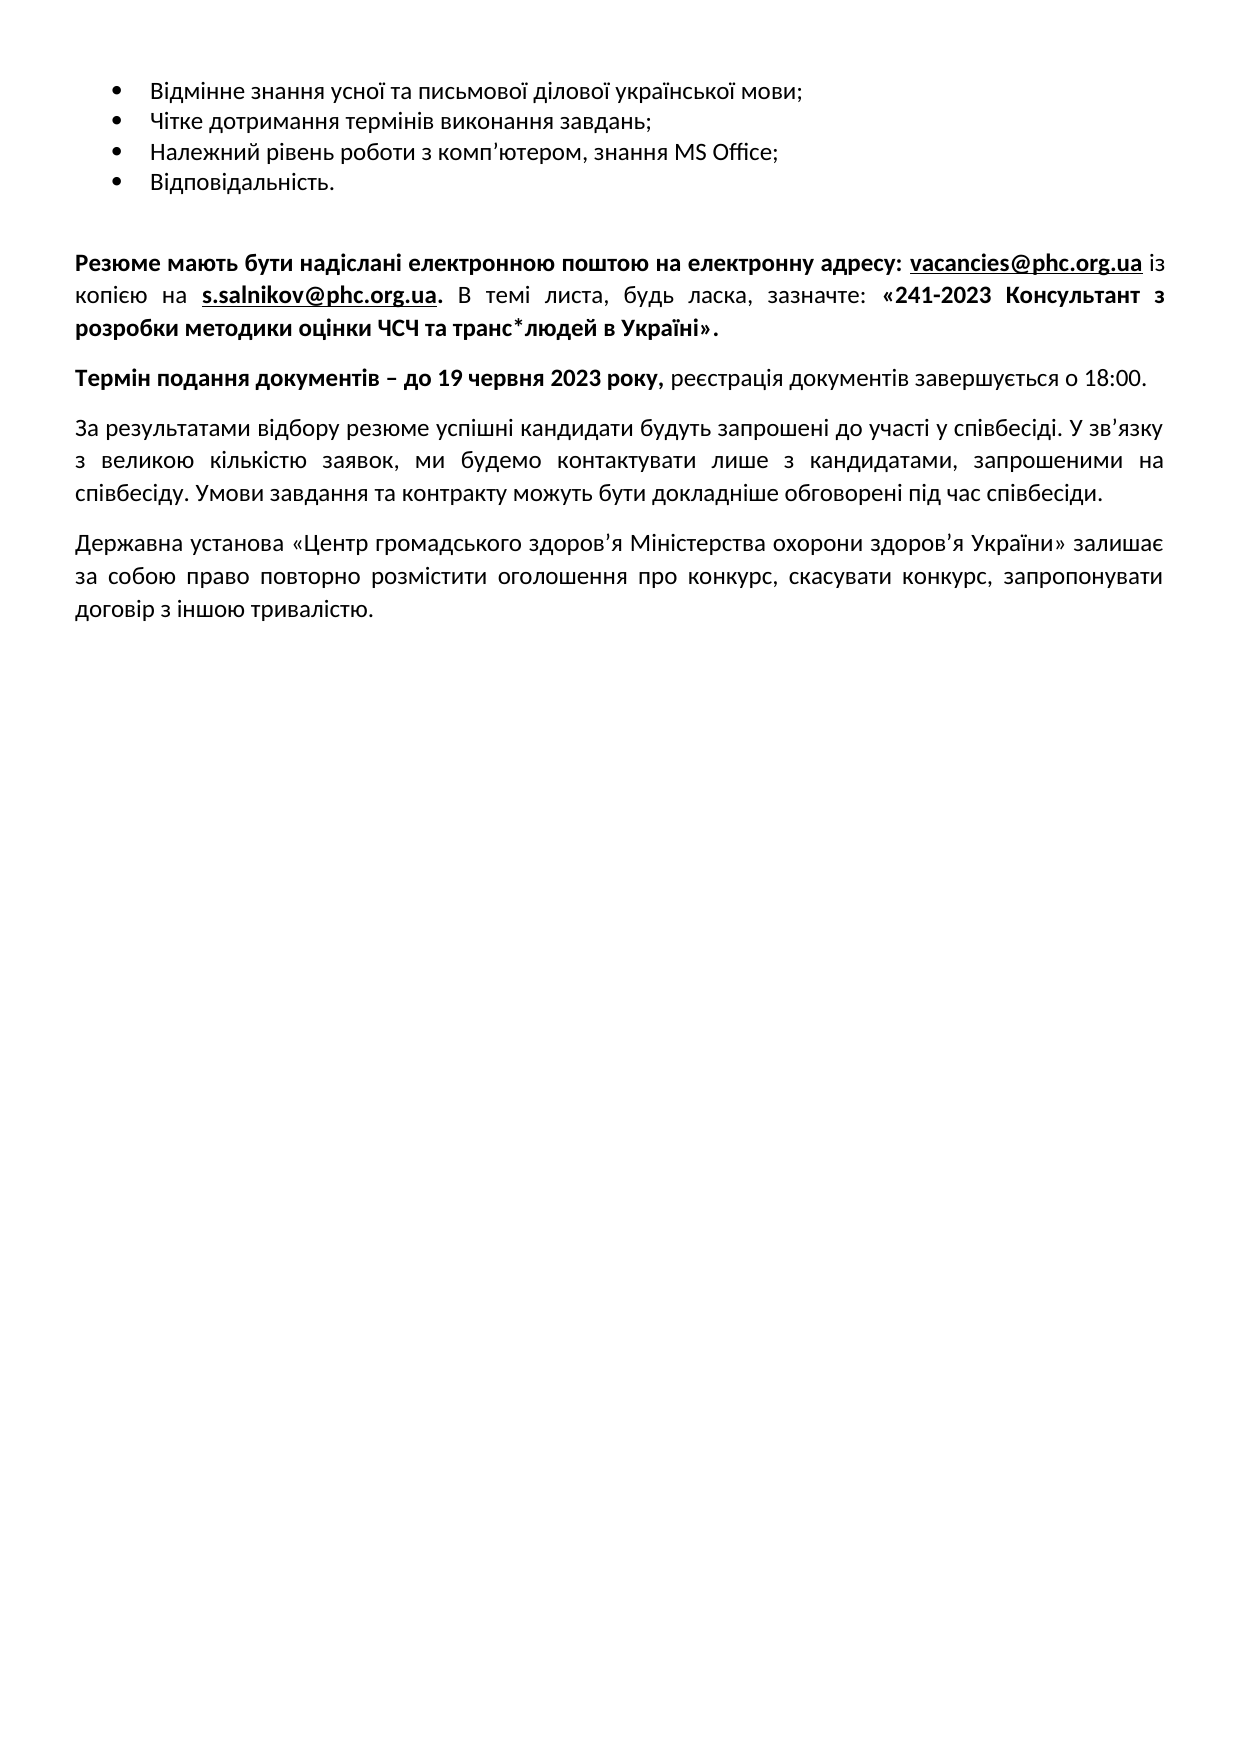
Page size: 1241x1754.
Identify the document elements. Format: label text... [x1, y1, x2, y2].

list Відмінне знання усної та письмової ділової української мови; [112, 75, 1165, 106]
list Відповідальність. [112, 167, 1165, 197]
list Належний рівень роботи з комп’ютером, знання MS Office; [112, 136, 1165, 167]
list Чітке дотримання термінів виконання завдань; [112, 106, 1165, 136]
text За результатами відбору резюме успішні кандидати будуть запрошені до участі у співбесіді. У зв’язку з великою кількістю заявок, ми будемо контактувати лише з кандидатами, запрошеними на співбесіду. Умови завдання та контракту можуть бути докладніше обговорені під час співбесіди. [75, 412, 1165, 508]
text Резюме мають бути надіслані електронною поштою на електронну адресу: vacancies@phc.org.ua із копією на s.salnikov@phc.org.ua. В темі листа, будь ласка, зазначте: «241-2023 Консультант з розробки методики оцінки ЧСЧ та транс*людей в Україні». [75, 247, 1165, 343]
text Термін подання документів – до 19 червня 2023 року, реєстрація документів завершується о 18:00. [75, 362, 1165, 393]
text Державна установа «Центр громадського здоров’я Міністерства охорони здоров’я України» залишає за собою право повторно розмістити оголошення про конкурс, скасувати конкурс, запропонувати договір з іншою тривалістю. [75, 527, 1165, 623]
